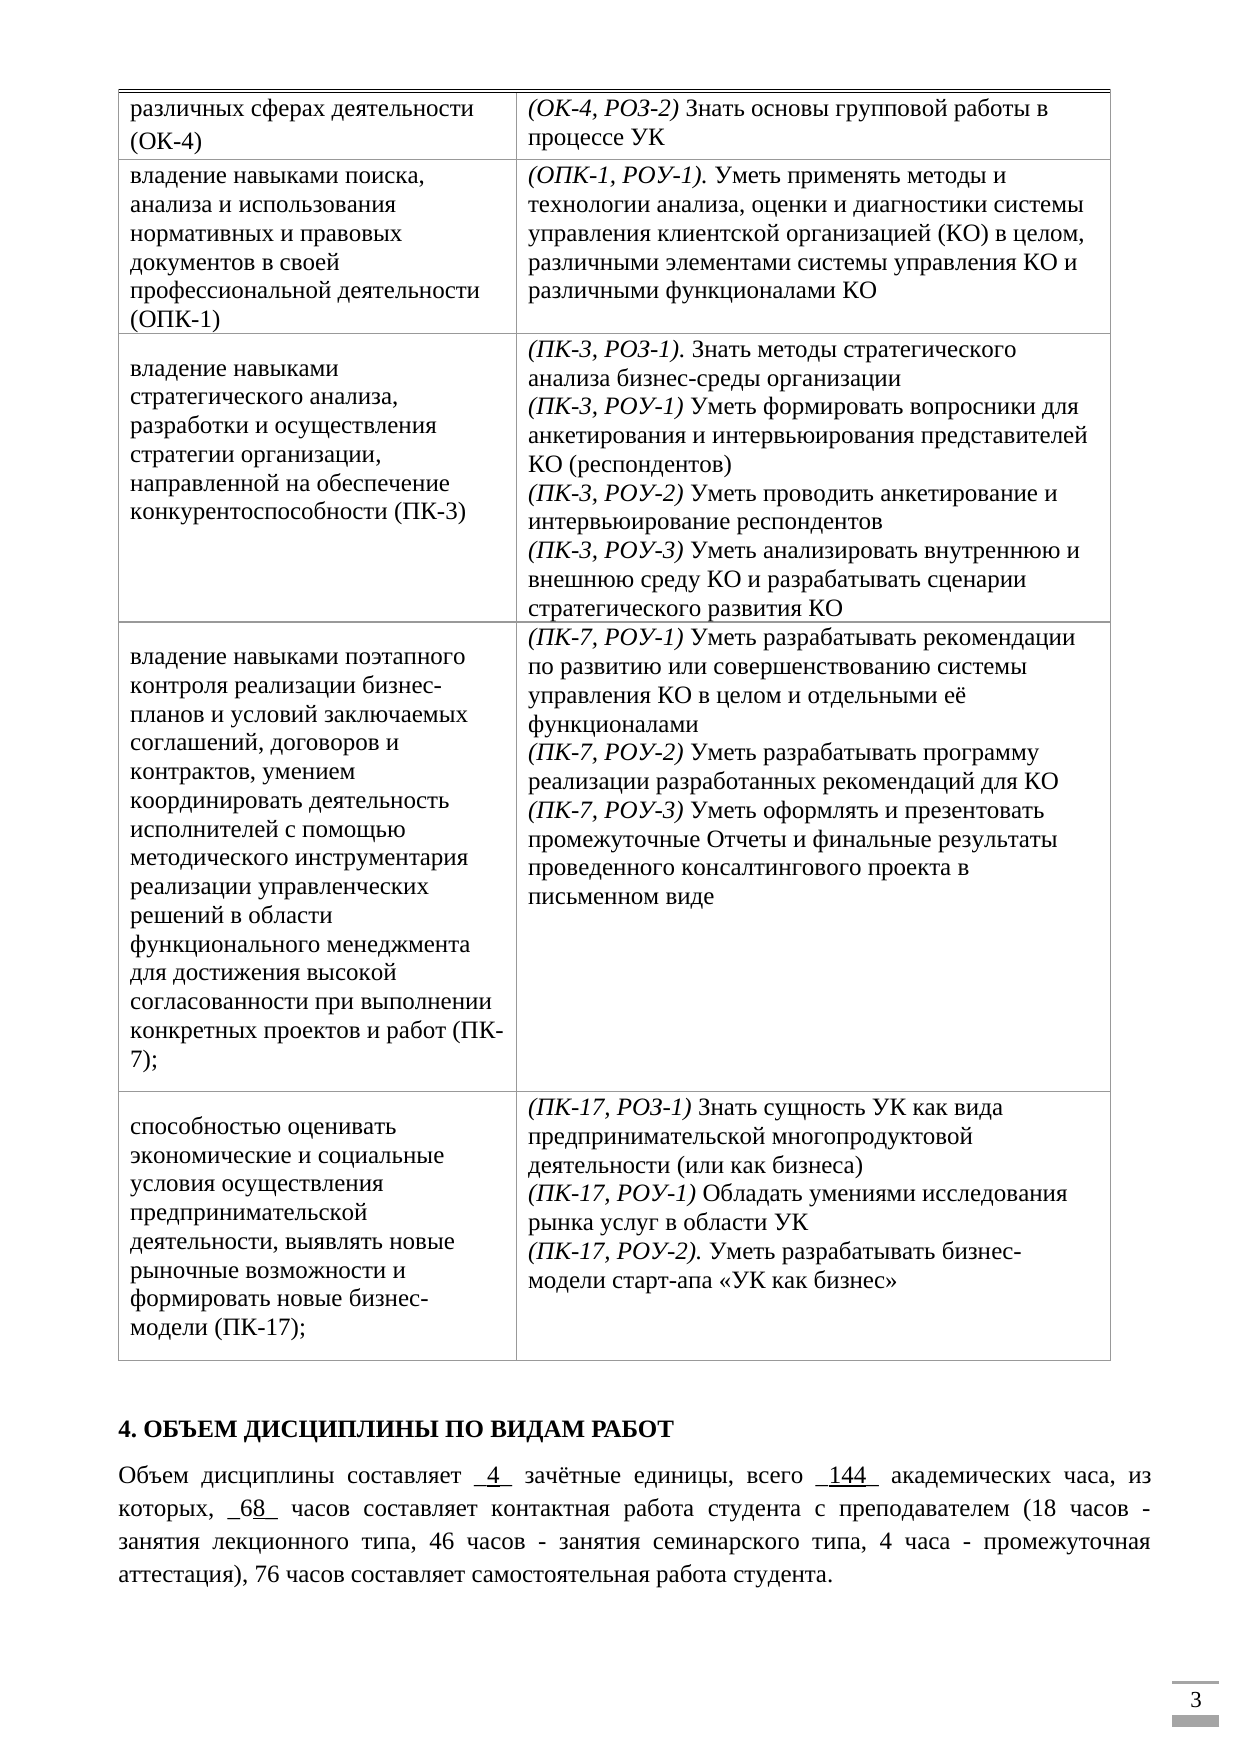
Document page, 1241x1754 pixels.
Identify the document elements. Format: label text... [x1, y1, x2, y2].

table_cell способностью оценивать экономические и социальные условия осуществления предпринимательской деятельности, выявлять новые рыночные возможности и формировать новые бизнес-модели (ПК-17); [119, 1092, 516, 1360]
text Объем дисциплины составляет _4_ зачётные единицы, всего _144_ академических часа, из которых, _68_ часов составляет контактная работа студента с преподавателем (18 часов - занятия лекционного типа, 46 часов - занятия семинарского типа, 4 часа - промежуточная аттестация), 76 часов составляет самостоятельная работа студента. [118, 1460, 1152, 1588]
table_cell (ОПК-1, РОУ-1). Уметь применять методы и технологии анализа, оценки и диагностики системы управления клиентской организацией (КО) в целом, различными элементами системы управления КО и различными функционалами КО [517, 160, 1110, 333]
table_cell (ПК-3, РОЗ-1). Знать методы стратегического анализа бизнес-среды организации (ПК-3, РОУ-1) Уметь формировать вопросники для анкетирования и интервьюирования представителей КО (респондентов) (ПК-3, РОУ-2) Уметь проводить анкетирование и интервьюирование респондентов (ПК-3, РОУ-3) Уметь анализировать внутреннюю и внешнюю среду КО и разрабатывать сценарии стратегического развития КО [517, 334, 1110, 621]
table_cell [119, 93, 516, 159]
table_cell (ПК-7, РОУ-1) Уметь разрабатывать рекомендации по развитию или совершенствованию системы управления КО в целом и отдельными её функционалами (ПК-7, РОУ-2) Уметь разрабатывать программу реализации разработанных рекомендаций для КО (ПК-7, РОУ-3) Уметь оформлять и презентовать промежуточные Отчеты и финальные результаты проведенного консалтингового проекта в письменном виде [517, 623, 1110, 1091]
text 4. ОБЪЕМ ДИСЦИПЛИНЫ ПО ВИДАМ РАБОТ [118, 1414, 1152, 1443]
table_cell владение навыками стратегического анализа, разработки и осуществления стратегии организации, направленной на обеспечение конкурентоспособности (ПК-3) [119, 334, 516, 621]
table_cell владение навыками поиска, анализа и использования нормативных и правовых документов в своей профессиональной деятельности (ОПК-1) [119, 160, 516, 333]
table_cell (ПК-17, РОЗ-1) Знать сущность УК как вида предпринимательской многопродуктовой деятельности (или как бизнеса) (ПК-17, РОУ-1) Обладать умениями исследования рынка услуг в области УК (ПК-17, РОУ-2). Уметь разрабатывать бизнес-модели старт-апа «УК как бизнес» [517, 1092, 1110, 1360]
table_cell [517, 93, 1110, 159]
table_cell владение навыками поэтапного контроля реализации бизнес-планов и условий заключаемых соглашений, договоров и контрактов, умением координировать деятельность исполнителей с помощью методического инструментария реализации управленческих решений в области функционального менеджмента для достижения высокой согласованности при выполнении конкретных проектов и работ (ПК-7); [119, 623, 516, 1091]
